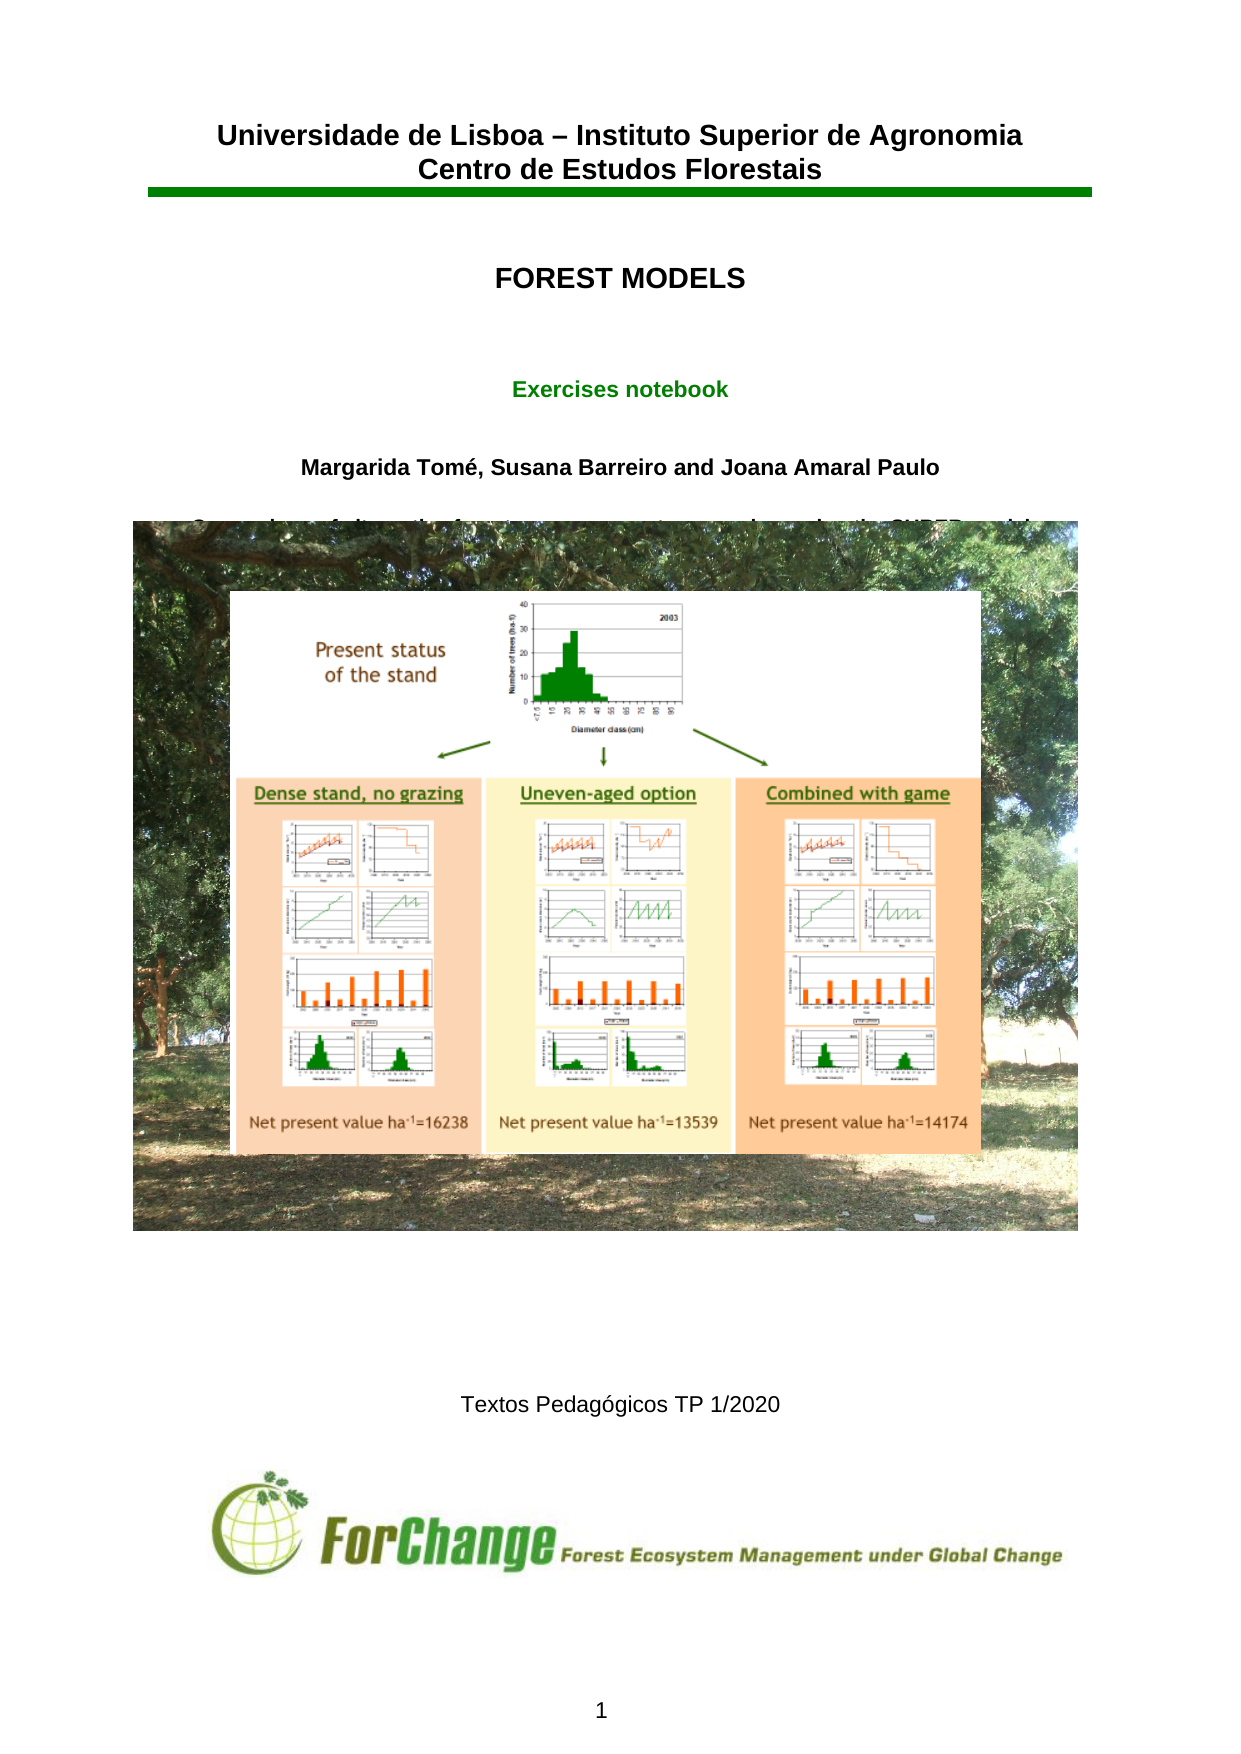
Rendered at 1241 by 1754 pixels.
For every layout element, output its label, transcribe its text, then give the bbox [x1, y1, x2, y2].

picture [147, 1466, 1126, 1578]
text Universidade de Lisboa – Instituto Superior de Agronomia Centro de Estudos Florestais [148, 118, 1092, 187]
picture [133, 521, 1078, 1231]
text Textos Pedagógicos TP 1/2020 [148, 1388, 1092, 1419]
text FOREST MODELS [148, 261, 1092, 295]
text Exercises notebook [148, 376, 1092, 402]
text Margarida Tomé, Susana Barreiro and Joana Amaral Paulo [148, 454, 1092, 481]
